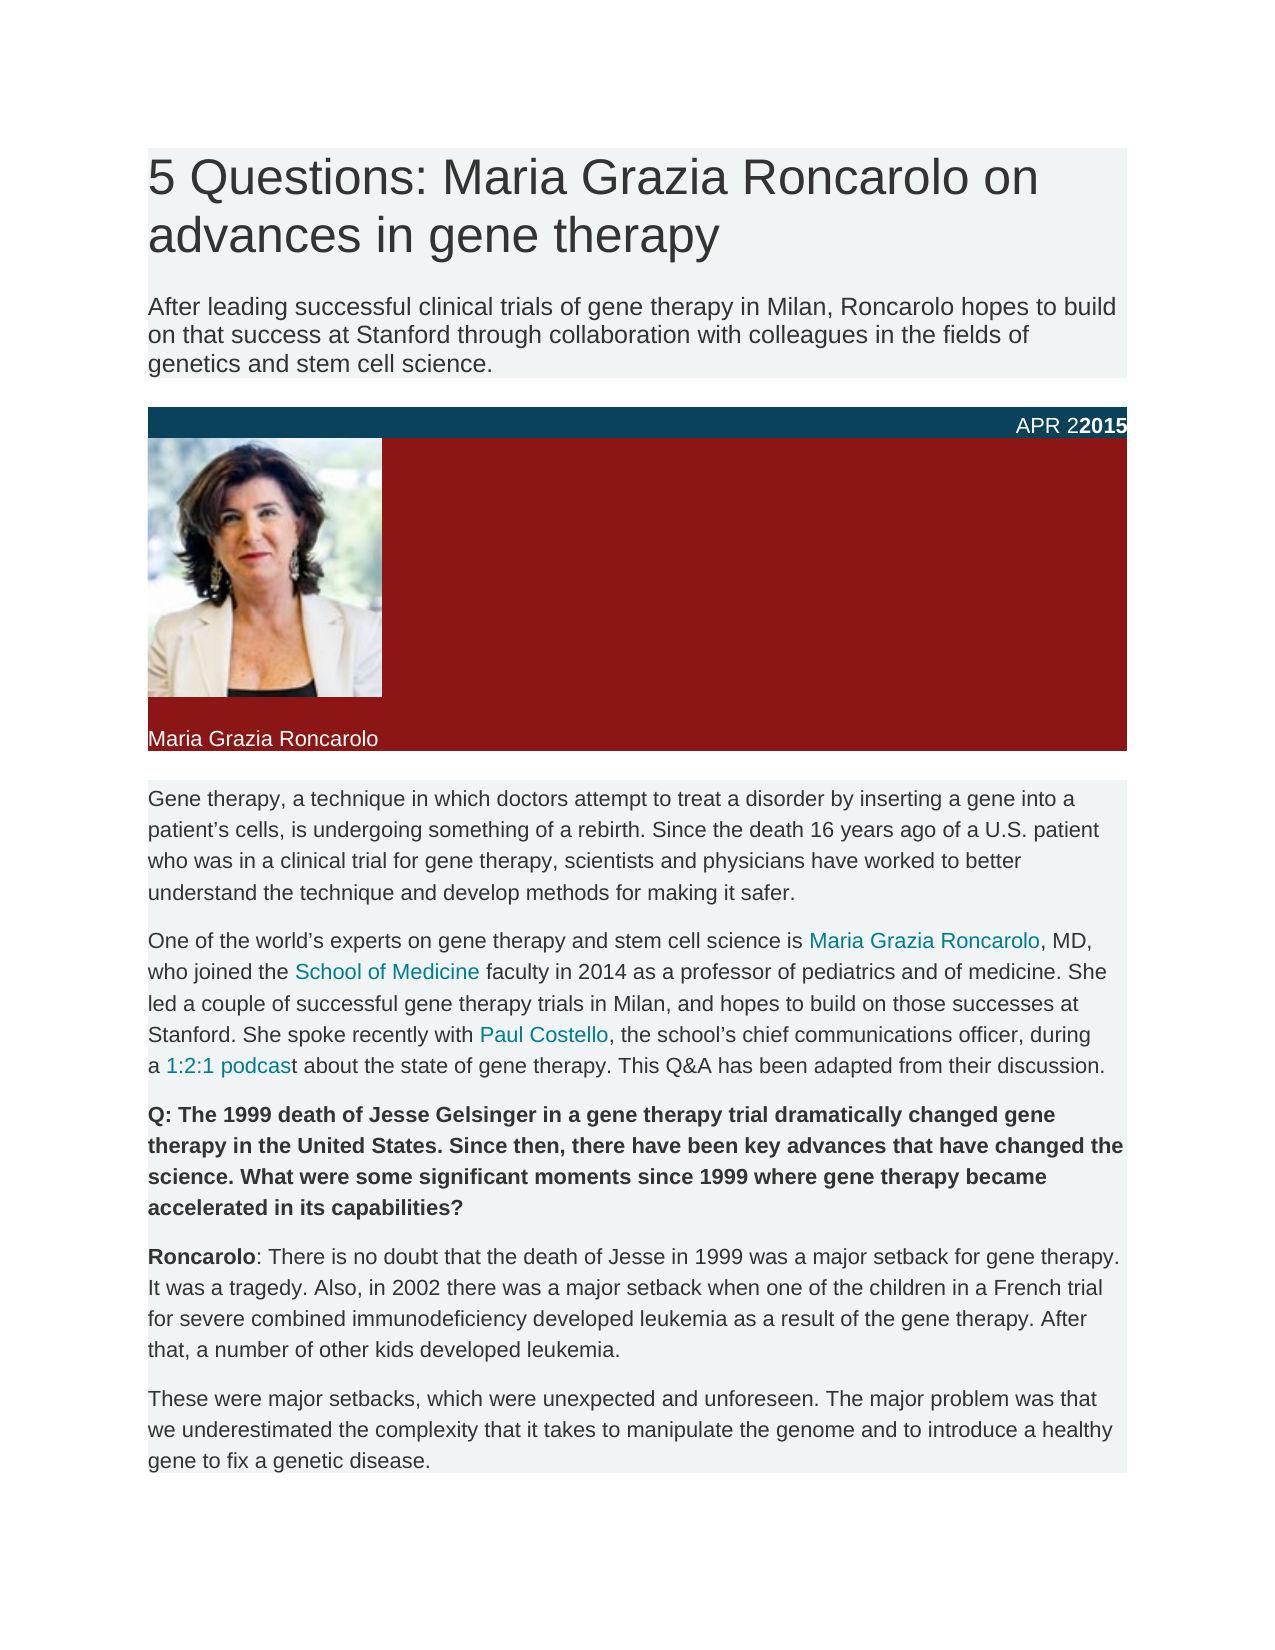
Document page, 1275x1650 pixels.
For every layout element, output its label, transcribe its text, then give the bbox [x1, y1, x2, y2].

text Maria Grazia Roncarolo [148, 725, 1127, 751]
text These were major setbacks, which were unexpected and unforeseen. The major problem was that we underestimated the complexity that it takes to manipulate the genome and to introduce a healthy gene to fix a genetic disease. [148, 1380, 1127, 1473]
text Gene therapy, a technique in which doctors attempt to treat a disorder by inserting a gene into a patient’s cells, is undergoing something of a rebirth. Since the death 16 years ago of a U.S. patient who was in a clinical trial for gene therapy, scientists and physicians have worked to better understand the technique and develop methods for making it safer. [148, 780, 1127, 905]
text One of the world’s experts on gene therapy and stem cell science is Maria Grazia Roncarolo, MD, who joined the School of Medicine faculty in 2014 as a professor of pediatrics and of medicine. She led a couple of successful gene therapy trials in Milan, and hopes to build on those successes at Stanford. She spoke recently with Paul Costello, the school’s chief communications officer, during a 1:2:1 podcast about the state of gene therapy. This Q&A has been adapted from their discussion. [148, 922, 1127, 1078]
text APR 22015 [148, 407, 1127, 438]
text 5 Questions: Maria Grazia Roncarolo on advances in gene therapy [148, 148, 1127, 263]
picture [147, 438, 382, 697]
text Q: The 1999 death of Jesse Gelsinger in a gene therapy trial dramatically changed gene therapy in the United States. Since then, there have been key advances that have changed the science. What were some significant moments since 1999 where gene therapy became accelerated in its capabilities? [148, 1095, 1127, 1220]
text After leading successful clinical trials of gene therapy in Milan, Roncarolo hopes to build on that success at Stanford through collaboration with colleagues in the fields of genetics and stem cell science. [148, 292, 1127, 378]
text Roncarolo: There is no doubt that the death of Jesse in 1999 was a major setback for gene therapy. It was a tragedy. Also, in 2002 there was a major setback when one of the children in a French trial for severe combined immunodeficiency developed leukemia as a result of the gene therapy. After that, a number of other kids developed leukemia. [148, 1238, 1127, 1363]
